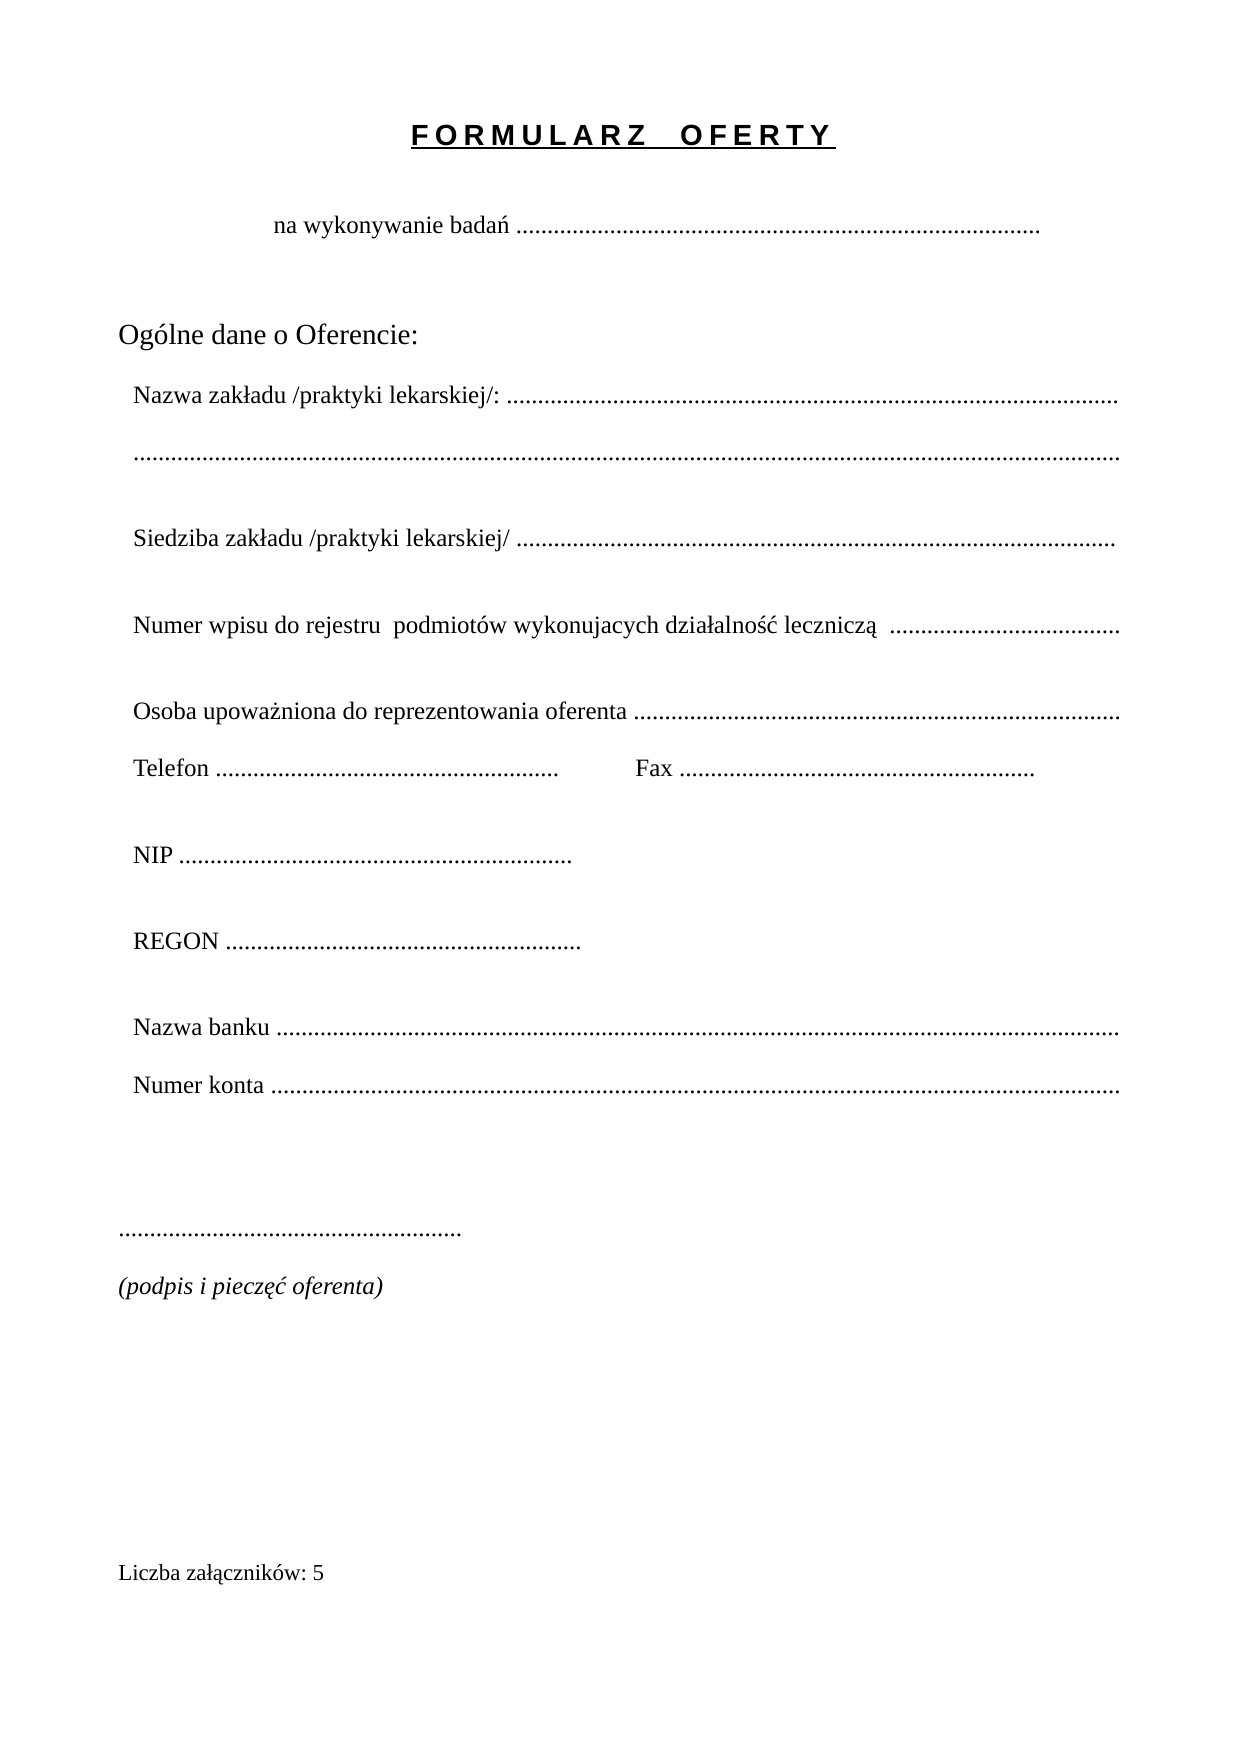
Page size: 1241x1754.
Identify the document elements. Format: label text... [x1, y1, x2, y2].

text Numer wpisu do rejestru podmiotów wykonujacych działalność leczniczą ..................................... [133, 610, 1122, 638]
text .............................................................................................................................................................. [133, 437, 1122, 466]
text Liczba załączników: 5 [118, 1558, 1122, 1585]
text NIP ............................................................... [133, 840, 1122, 868]
text Osoba upoważniona do reprezentowania oferenta .............................................................................. [133, 696, 1122, 725]
text Nazwa banku ....................................................................................................................................... [133, 1012, 1122, 1041]
text ....................................................... [118, 1185, 1122, 1242]
text Numer konta ........................................................................................................................................ [133, 1070, 1122, 1098]
text Siedziba zakładu /praktyki lekarskiej/ ................................................................................................ [133, 523, 1122, 552]
text REGON ......................................................... [133, 926, 1122, 955]
text FORMULARZ OFERTY [118, 118, 1122, 152]
text na wykonywanie badań .................................................................................... [192, 210, 1122, 238]
text Nazwa zakładu /praktyki lekarskiej/: .................................................................................................. [133, 380, 1122, 408]
text (podpis i pieczęć oferenta) [118, 1242, 1122, 1300]
text Ogólne dane o Oferencie: [118, 317, 1122, 351]
text Telefon ....................................................... Fax ......................................................... [133, 753, 1122, 782]
